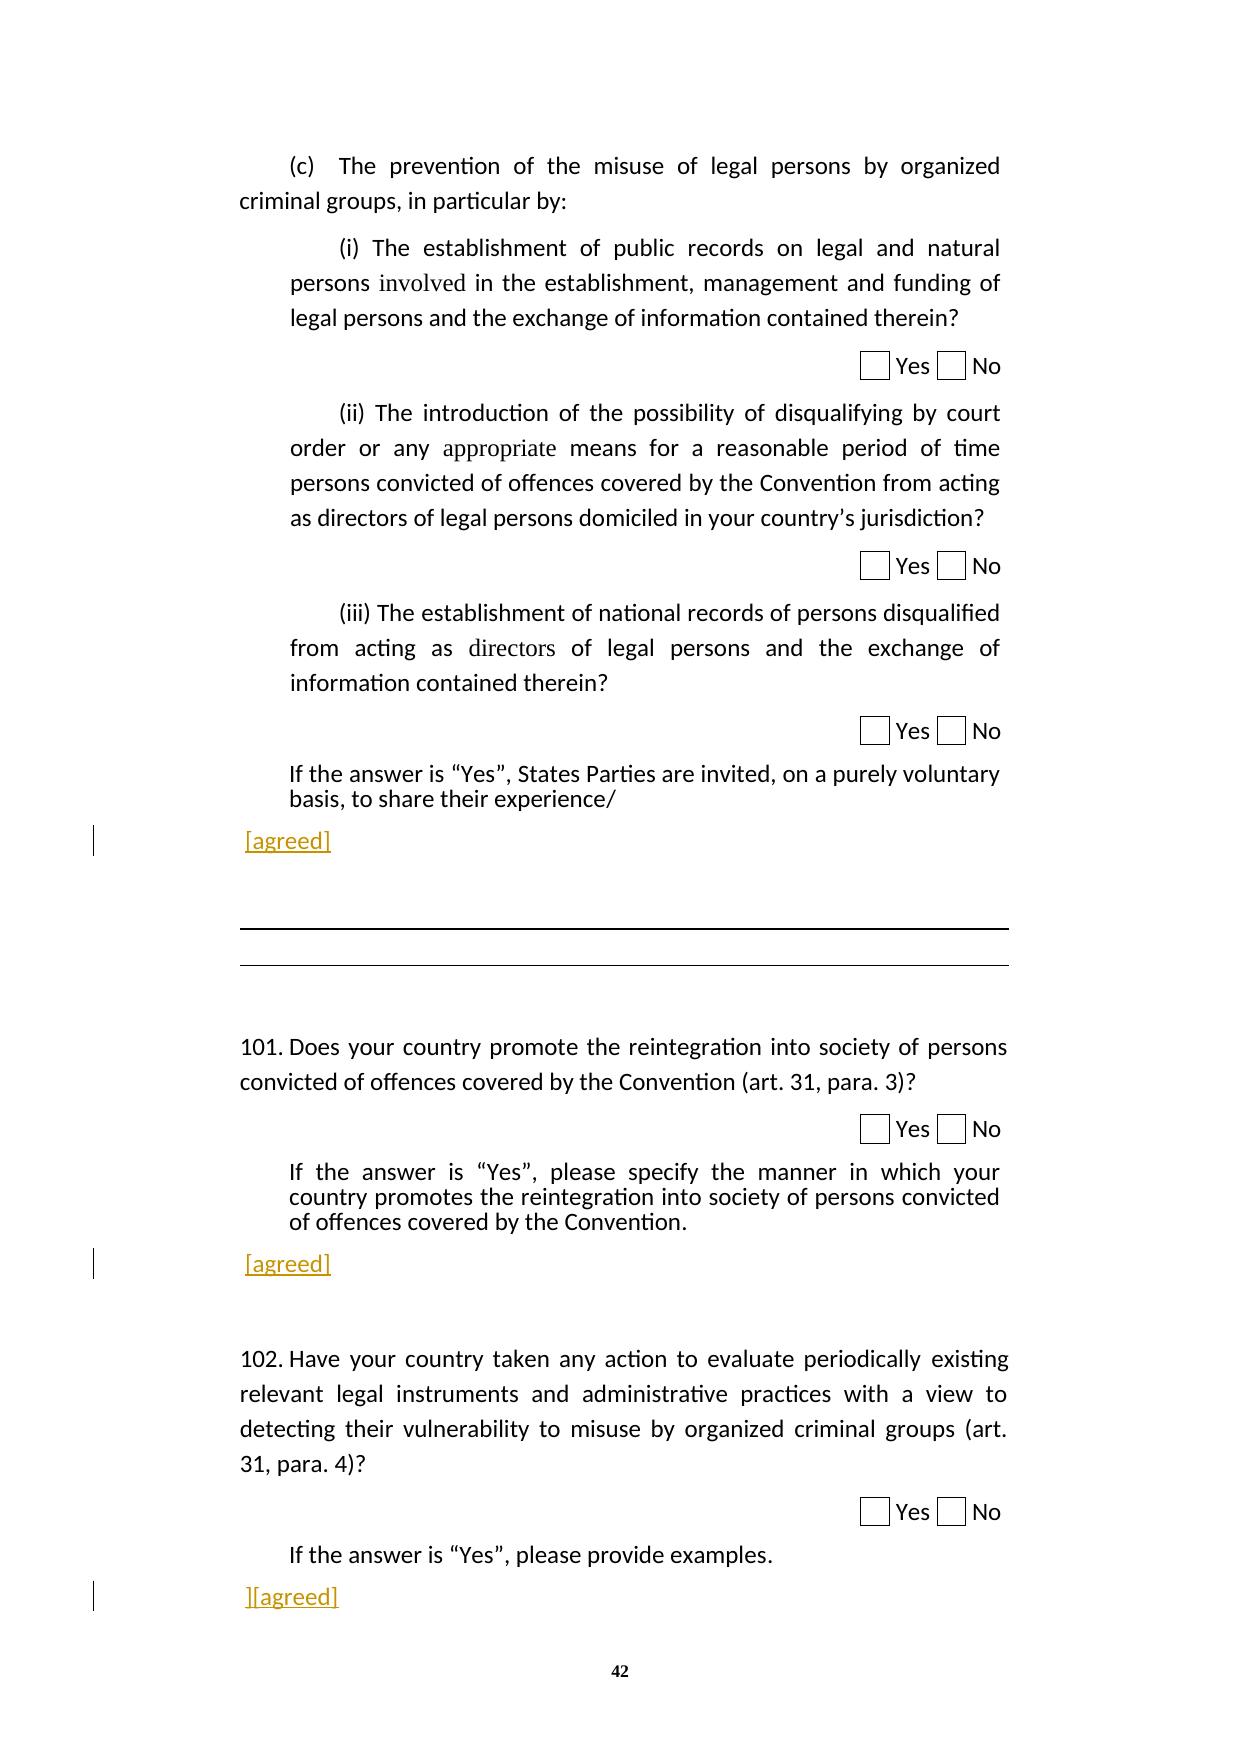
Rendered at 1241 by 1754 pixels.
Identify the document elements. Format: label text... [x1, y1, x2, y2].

text (c) The prevention of the misuse of legal persons by organized criminal groups, in particular by: [239, 150, 1001, 216]
text (ii) The introduction of the possibility of disqualifying by court order or any appropriate means for a reasonable period of time persons convicted of offences covered by the Convention from acting as directors of legal persons domiciled in your country’s jurisdiction? [239, 397, 1001, 533]
text Yes No [239, 715, 1001, 746]
text Yes No [239, 350, 1001, 381]
text Yes No [239, 1113, 1001, 1144]
text (iii) The establishment of national records of persons disqualified from acting as directors of legal persons and the exchange of information contained therein? [239, 597, 1001, 698]
text If the answer is “Yes”, please provide examples. [239, 1543, 1001, 1568]
text If the answer is “Yes”, please specify the manner in which your country promotes the reintegration into society of persons convicted of offences covered by the Convention. [239, 1161, 1001, 1236]
text If the answer is “Yes”, States Parties are invited, on a purely voluntary basis, to share their experience/ [239, 762, 1001, 812]
text Yes No [239, 550, 1001, 581]
list Have your country taken any action to evaluate periodically existing relevant legal instruments and administrative practices with a view to detecting their vulnerability to misuse by organized criminal groups (art. 31, para. 4)? [239, 1343, 1009, 1479]
list Does your country promote the reintegration into society of persons convicted of offences covered by the Convention (art. 31, para. 3)? [239, 1031, 1009, 1096]
text Yes No [239, 1496, 1001, 1526]
text (i) The establishment of public records on legal and natural persons involved in the establishment, management and funding of legal persons and the exchange of information contained therein? [239, 232, 1001, 333]
